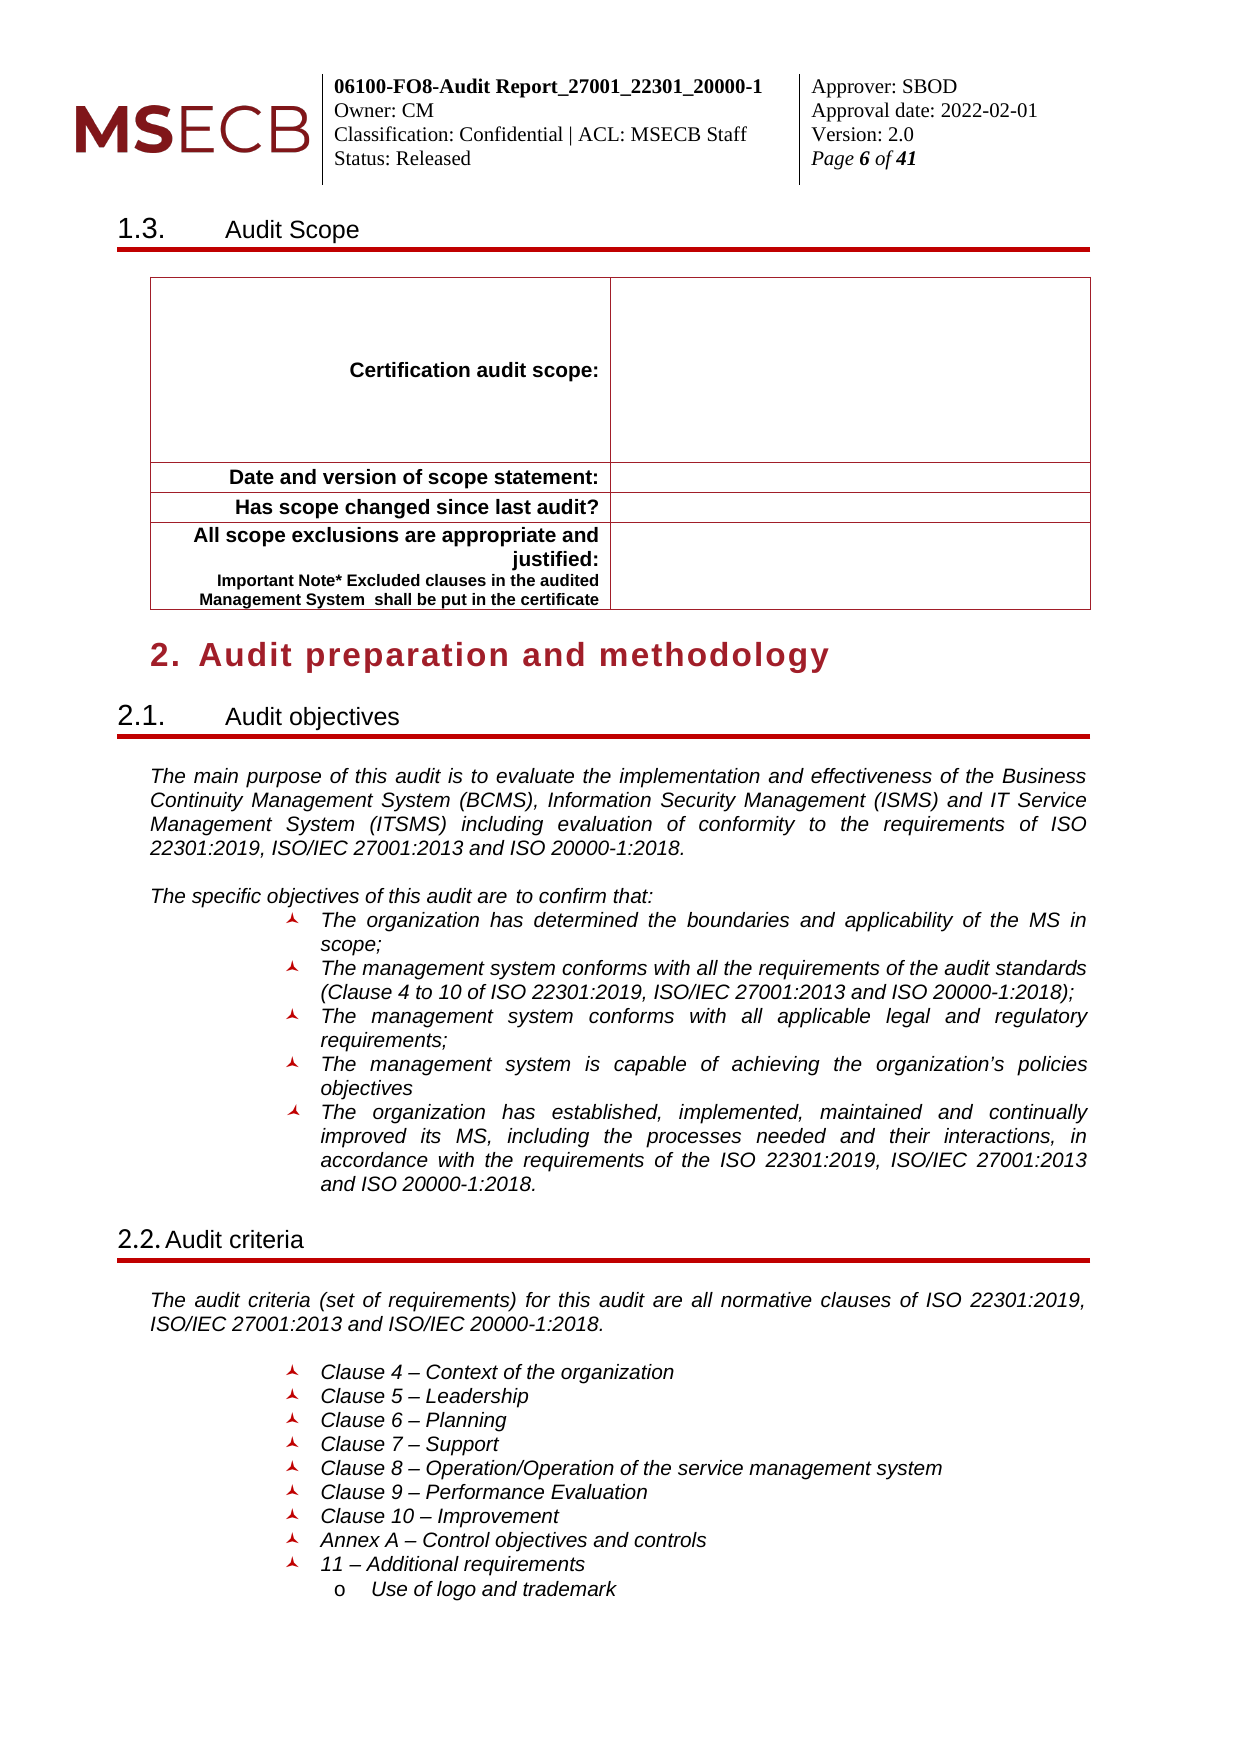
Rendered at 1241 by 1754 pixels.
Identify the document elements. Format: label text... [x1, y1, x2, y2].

subtitle Audit criteria [117, 1221, 1090, 1258]
text Clause 4 – Context of the organization [283, 1360, 1090, 1384]
table_header [611, 278, 1090, 462]
table_cell All scope exclusions are appropriate and justified: Important Note* Excluded clauses in the audited Management System shall be put in the certificate [151, 523, 610, 609]
text Clause 5 – Leadership [283, 1384, 1090, 1408]
table_cell [611, 523, 1090, 609]
subtitle Audit preparation and methodology [150, 635, 1090, 673]
text The organization has determined the boundaries and applicability of the MS in scope; [283, 907, 1090, 956]
subtitle Audit objectives [117, 698, 1090, 734]
table_cell [611, 463, 1090, 492]
text Clause 6 – Planning [283, 1408, 1090, 1432]
text Clause 10 – Improvement [283, 1504, 1090, 1528]
list Use of logo and trademark [333, 1576, 1090, 1602]
table_header Certification audit scope: [151, 278, 610, 462]
table_cell Date and version of scope statement: [151, 463, 610, 492]
table_cell Has scope changed since last audit? [151, 493, 610, 522]
text 11 – Additional requirements [283, 1552, 1090, 1576]
text The organization has established, implemented, maintained and continually improved its MS, including the processes needed and their interactions, in accordance with the requirements of the ISO 22301:2019, ISO/IEC 27001:2013 and ISO 20000-1:2018. [283, 1099, 1090, 1196]
text The management system conforms with all applicable legal and regulatory requirements; [283, 1003, 1090, 1052]
subtitle The specific objectives of this audit are to confirm that: [150, 883, 1090, 907]
text Clause 7 – Support [283, 1432, 1090, 1456]
text The management system is capable of achieving the organization’s policies objectives [283, 1052, 1090, 1099]
text Annex A – Control objectives and controls [283, 1528, 1090, 1552]
text Clause 8 – Operation/Operation of the service management system [283, 1456, 1090, 1480]
subtitle Audit Scope [117, 211, 1090, 247]
subtitle The main purpose of this audit is to evaluate the implementation and effectiveness of the Business Continuity Management System (BCMS), Information Security Management (ISMS) and IT Service Management System (ITSMS) including evaluation of conformity to the requirements of ISO 22301:2019, ISO/IEC 27001:2013 and ISO 20000-1:2018. [150, 764, 1090, 859]
text Clause 9 – Performance Evaluation [283, 1480, 1090, 1504]
text The management system conforms with all the requirements of the audit standards (Clause 4 to 10 of ISO 22301:2019, ISO/IEC 27001:2013 and ISO 20000-1:2018); [283, 956, 1090, 1003]
subtitle The audit criteria (set of requirements) for this audit are all normative clauses of ISO 22301:2019, ISO/IEC 27001:2013 and ISO/IEC 20000-1:2018. [150, 1288, 1090, 1336]
table_cell [611, 493, 1090, 522]
picture [75, 105, 310, 153]
